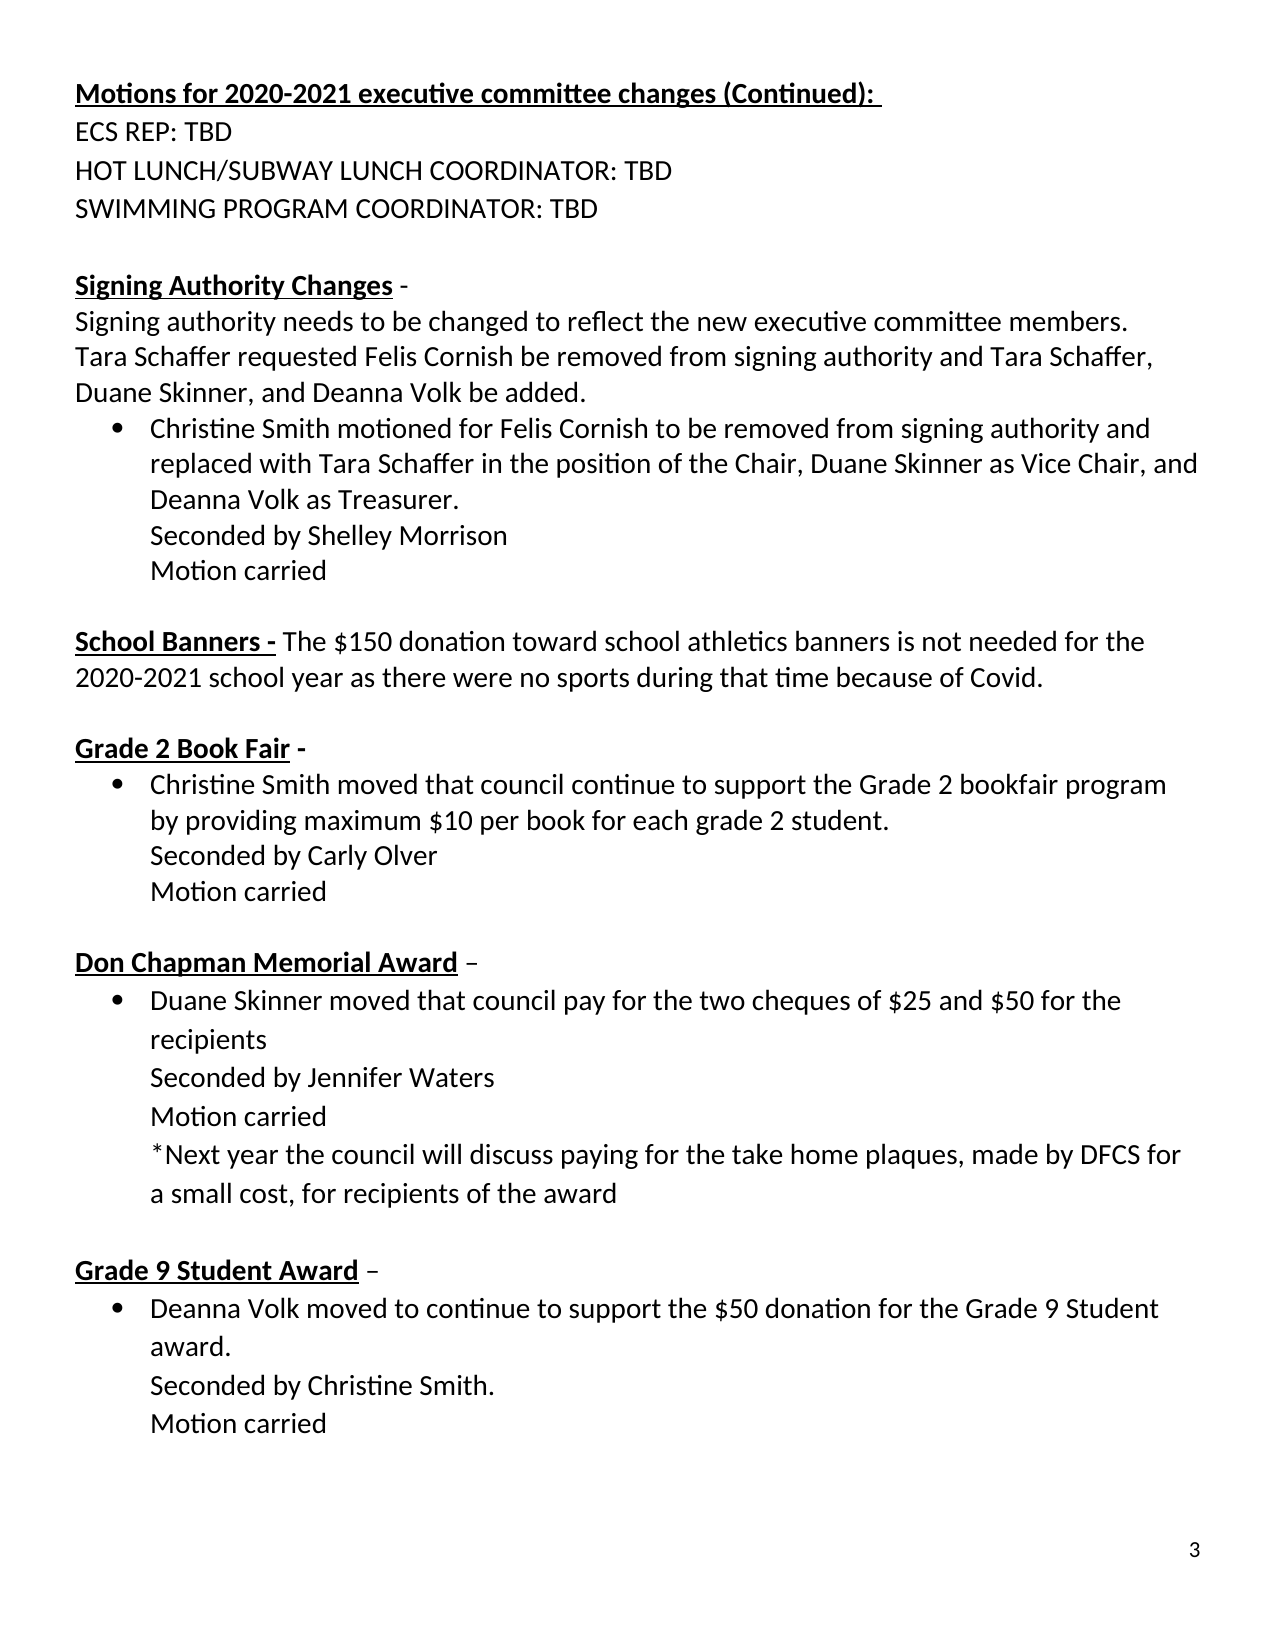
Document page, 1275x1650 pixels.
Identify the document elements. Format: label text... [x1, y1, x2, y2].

text Grade 2 Book Fair - [75, 730, 1200, 766]
text Motions for 2020-2021 executive committee changes (Continued): [75, 75, 1200, 111]
list Duane Skinner moved that council pay for the two cheques of $25 and $50 for the recipients [112, 982, 1200, 1057]
text Grade 9 Student Award – [75, 1252, 1200, 1287]
text ECS REP: TBD [75, 113, 1200, 149]
list Motion carried [150, 1098, 1200, 1133]
list Motion carried [150, 1405, 1200, 1441]
text Don Chapman Memorial Award – [75, 944, 1200, 980]
list Motion carried [150, 552, 1200, 588]
text Signing authority needs to be changed to reflect the new executive committee members. [75, 303, 1200, 338]
text Signing Authority Changes - [75, 267, 1200, 303]
list Seconded by Christine Smith. [150, 1367, 1200, 1402]
list Christine Smith moved that council continue to support the Grade 2 bookfair program by providing maximum $10 per book for each grade 2 student. [112, 766, 1200, 837]
list Seconded by Shelley Morrison [150, 517, 1200, 552]
list Seconded by Carly Olver [150, 837, 1200, 873]
text Tara Schaffer requested Felis Cornish be removed from signing authority and Tara Schaffer, Duane Skinner, and Deanna Volk be added. [75, 338, 1200, 410]
list Christine Smith motioned for Felis Cornish to be removed from signing authority and replaced with Tara Schaffer in the position of the Chair, Duane Skinner as Vice Chair, and Deanna Volk as Treasurer. [112, 410, 1200, 517]
list Motion carried [150, 873, 1200, 908]
list *Next year the council will discuss paying for the take home plaques, made by DFCS for a small cost, for recipients of the award [150, 1136, 1200, 1210]
text SWIMMING PROGRAM COORDINATOR: TBD [75, 190, 1200, 226]
list Deanna Volk moved to continue to support the $50 donation for the Grade 9 Student award. [112, 1290, 1200, 1364]
text HOT LUNCH/SUBWAY LUNCH COORDINATOR: TBD [75, 152, 1200, 187]
list Seconded by Jennifer Waters [150, 1059, 1200, 1095]
text School Banners - The $150 donation toward school athletics banners is not needed for the 2020-2021 school year as there were no sports during that time because of Covid. [75, 623, 1200, 695]
